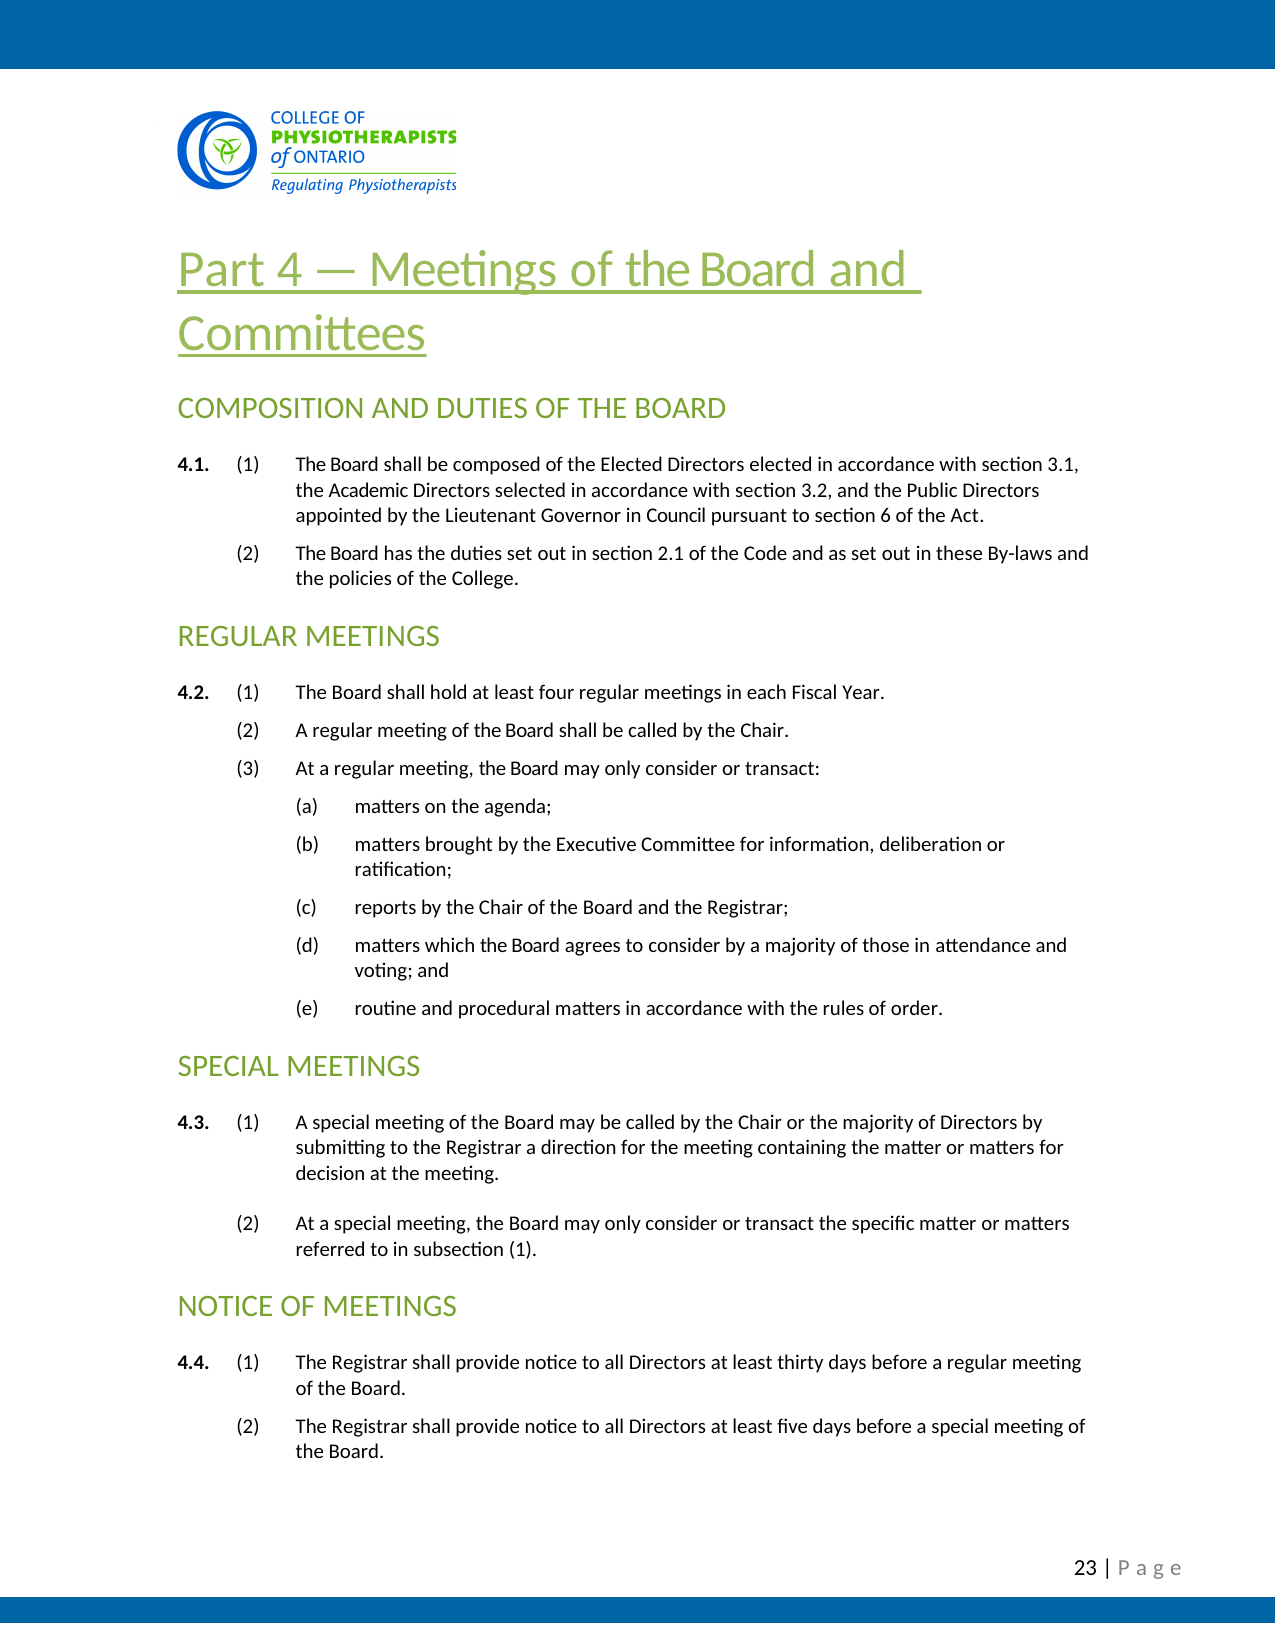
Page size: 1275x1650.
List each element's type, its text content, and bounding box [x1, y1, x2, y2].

text 4.3. (1) A special meeting of the Board may be called by the Chair or the majority of Directors by submitting to the Registrar a direction for the meeting containing the matter or matters for decision at the meeting. [177, 1109, 1098, 1185]
text (2) At a special meeting, the Board may only consider or transact the specific matter or matters referred to in subsection (1). [177, 1211, 1098, 1261]
list The Board has the duties set out in section 2.1 of the Code and as set out in these By-laws and the policies of the College. [236, 540, 1098, 591]
subtitle REGULAR MEETINGS [177, 616, 1098, 654]
text 4.1. (1) The Board shall be composed of the Elected Directors elected in accordance with section 3.1, the Academic Directors selected in accordance with section 3.2, and the Public Directors appointed by the Lieutenant Governor in Council pursuant to section 6 of the Act. [177, 451, 1098, 528]
text NOTICE OF MEETINGS [177, 1286, 1098, 1324]
subtitle SPECIAL MEETINGS [177, 1046, 1098, 1084]
list A regular meeting of the Board shall be called by the Chair. [236, 717, 1098, 742]
text routine and procedural matters in accordance with the rules of order. [295, 995, 1098, 1021]
text matters which the Board agrees to consider by a majority of those in attendance and voting; and [295, 932, 1098, 983]
text At a regular meeting, the Board may only consider or transact: [236, 755, 1098, 780]
picture [177, 111, 457, 194]
subtitle Part 4 — Meetings of the Board and Committees [177, 236, 1098, 363]
subtitle COMPOSITION AND DUTIES OF THE BOARD [177, 388, 1098, 426]
list matters brought by the Executive Committee for information, deliberation or ratification; [295, 831, 1098, 882]
text 4.4. (1) The Registrar shall provide notice to all Directors at least thirty days before a regular meeting of the Board. [177, 1349, 1098, 1400]
list matters on the agenda; [295, 793, 1098, 818]
text 4.2. (1) The Board shall hold at least four regular meetings in each Fiscal Year. [177, 679, 1098, 704]
list The Registrar shall provide notice to all Directors at least five days before a special meeting of the Board. [236, 1413, 1098, 1464]
list reports by the Chair of the Board and the Registrar; [295, 894, 1098, 919]
